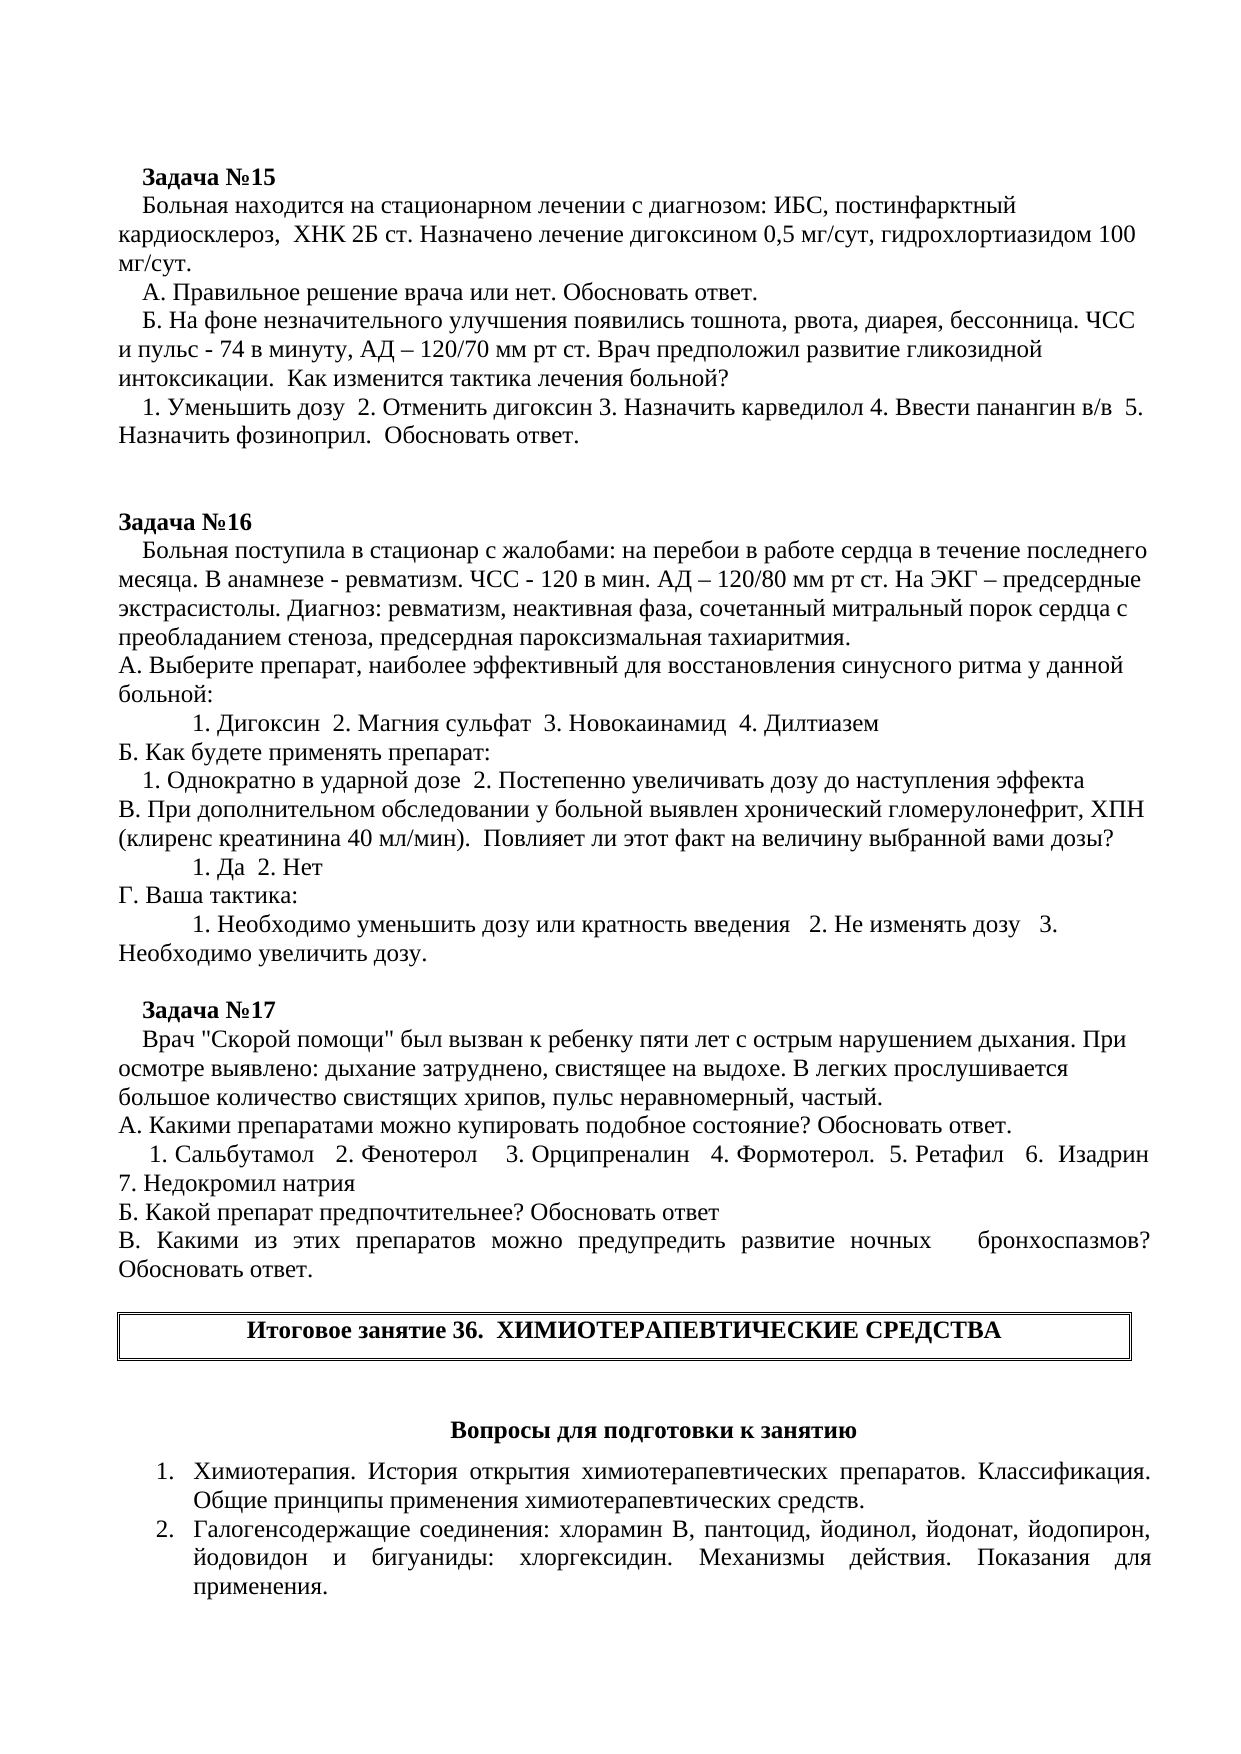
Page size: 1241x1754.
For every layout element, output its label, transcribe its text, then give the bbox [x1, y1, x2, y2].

table_header Итоговое занятие 36. ХИМИОТЕРАПЕВТИЧЕСКИЕ СРЕДСТВА [120, 1315, 1129, 1358]
text Г. Ваша тактика: [118, 880, 1152, 909]
text Задача №16 [118, 507, 1152, 535]
text 1. Да 2. Нет [118, 852, 1152, 880]
list Галогенсодержащие соединения: хлорамин В, пантоцид, йодинол, йодонат, йодопирон, йодовидон и бигуаниды: хлоргексидин. Механизмы действия. Показания для применения. [156, 1514, 1152, 1600]
text 1. Однократно в ударной дозе 2. Постепенно увеличивать дозу до наступления эффекта [118, 765, 1152, 794]
text Задача №15 [118, 162, 1152, 190]
text 1. Дигоксин 2. Магния сульфат 3. Новокаинамид 4. Дилтиазем [118, 708, 1152, 737]
text Больная поступила в стационар с жалобами: на перебои в работе сердца в течение последнего месяца. В анамнезе - ревматизм. ЧСС - 120 в мин. АД – 120/80 мм рт ст. На ЭКГ – предсердные экстрасистолы. Диагноз: ревматизм, неактивная фаза, сочетанный митральный порок сердца с преобладанием стеноза, предсердная пароксизмальная тахиаритмия. [118, 535, 1152, 650]
text Вопросы для подготовки к занятию [156, 1415, 1152, 1444]
text А. Какими препаратами можно купировать подобное состояние? Обосновать ответ. [118, 1110, 1152, 1139]
text А. Правильное решение врача или нет. Обосновать ответ. [118, 277, 1152, 305]
text В. Какими из этих препаратов можно предупредить развитие ночных бронхоспазмов? Обосновать ответ. [118, 1225, 1152, 1283]
text 1. Сальбутамол 2. Фенотерол 3. Орципреналин 4. Формотерол. 5. Ретафил 6. Изадрин 7. Недокромил натрия [118, 1139, 1152, 1197]
text 1. Необходимо уменьшить дозу или кратность введения 2. Не изменять дозу 3. Необходимо увеличить дозу. [118, 909, 1152, 967]
text В. При дополнительном обследовании у больной выявлен хронический гломерулонефрит, ХПН (клиренс креатинина 40 мл/мин). Повлияет ли этот факт на величину выбранной вами дозы? [118, 794, 1152, 852]
text Б. Как будете применять препарат: [118, 737, 1152, 765]
text Б. Какой препарат предпочтительнее? Обосновать ответ [118, 1197, 1152, 1225]
text 1. Уменьшить дозу 2. Отменить дигоксин 3. Назначить карведилол 4. Ввести панангин в/в 5. Назначить фозиноприл. Обосновать ответ. [118, 392, 1152, 449]
text Б. На фоне незначительного улучшения появились тошнота, рвота, диарея, бессонница. ЧСС и пульс - 74 в минуту, АД – 120/70 мм рт ст. Врач предположил развитие гликозидной интоксикации. Как изменится тактика лечения больной? [118, 305, 1152, 392]
list Химиотерапия. История открытия химиотерапевтических препаратов. Классификация. Общие принципы применения химиотерапевтических средств. [156, 1456, 1152, 1514]
text Больная находится на стационарном лечении с диагнозом: ИБС, постинфарктный кардиосклероз, ХНК 2Б ст. Назначено лечение дигоксином 0,5 мг/сут, гидрохлортиазидом 100 мг/сут. [118, 190, 1152, 277]
text А. Выберите препарат, наиболее эффективный для восстановления синусного ритма у данной больной: [118, 650, 1152, 708]
text Задача №17 [118, 995, 1152, 1024]
text Врач "Скорой помощи" был вызван к ребенку пяти лет с острым нарушением дыхания. При осмотре выявлено: дыхание затруднено, свистящее на выдохе. В легких прослушивается большое количество свистящих хрипов, пульс неравномерный, частый. [118, 1024, 1152, 1110]
